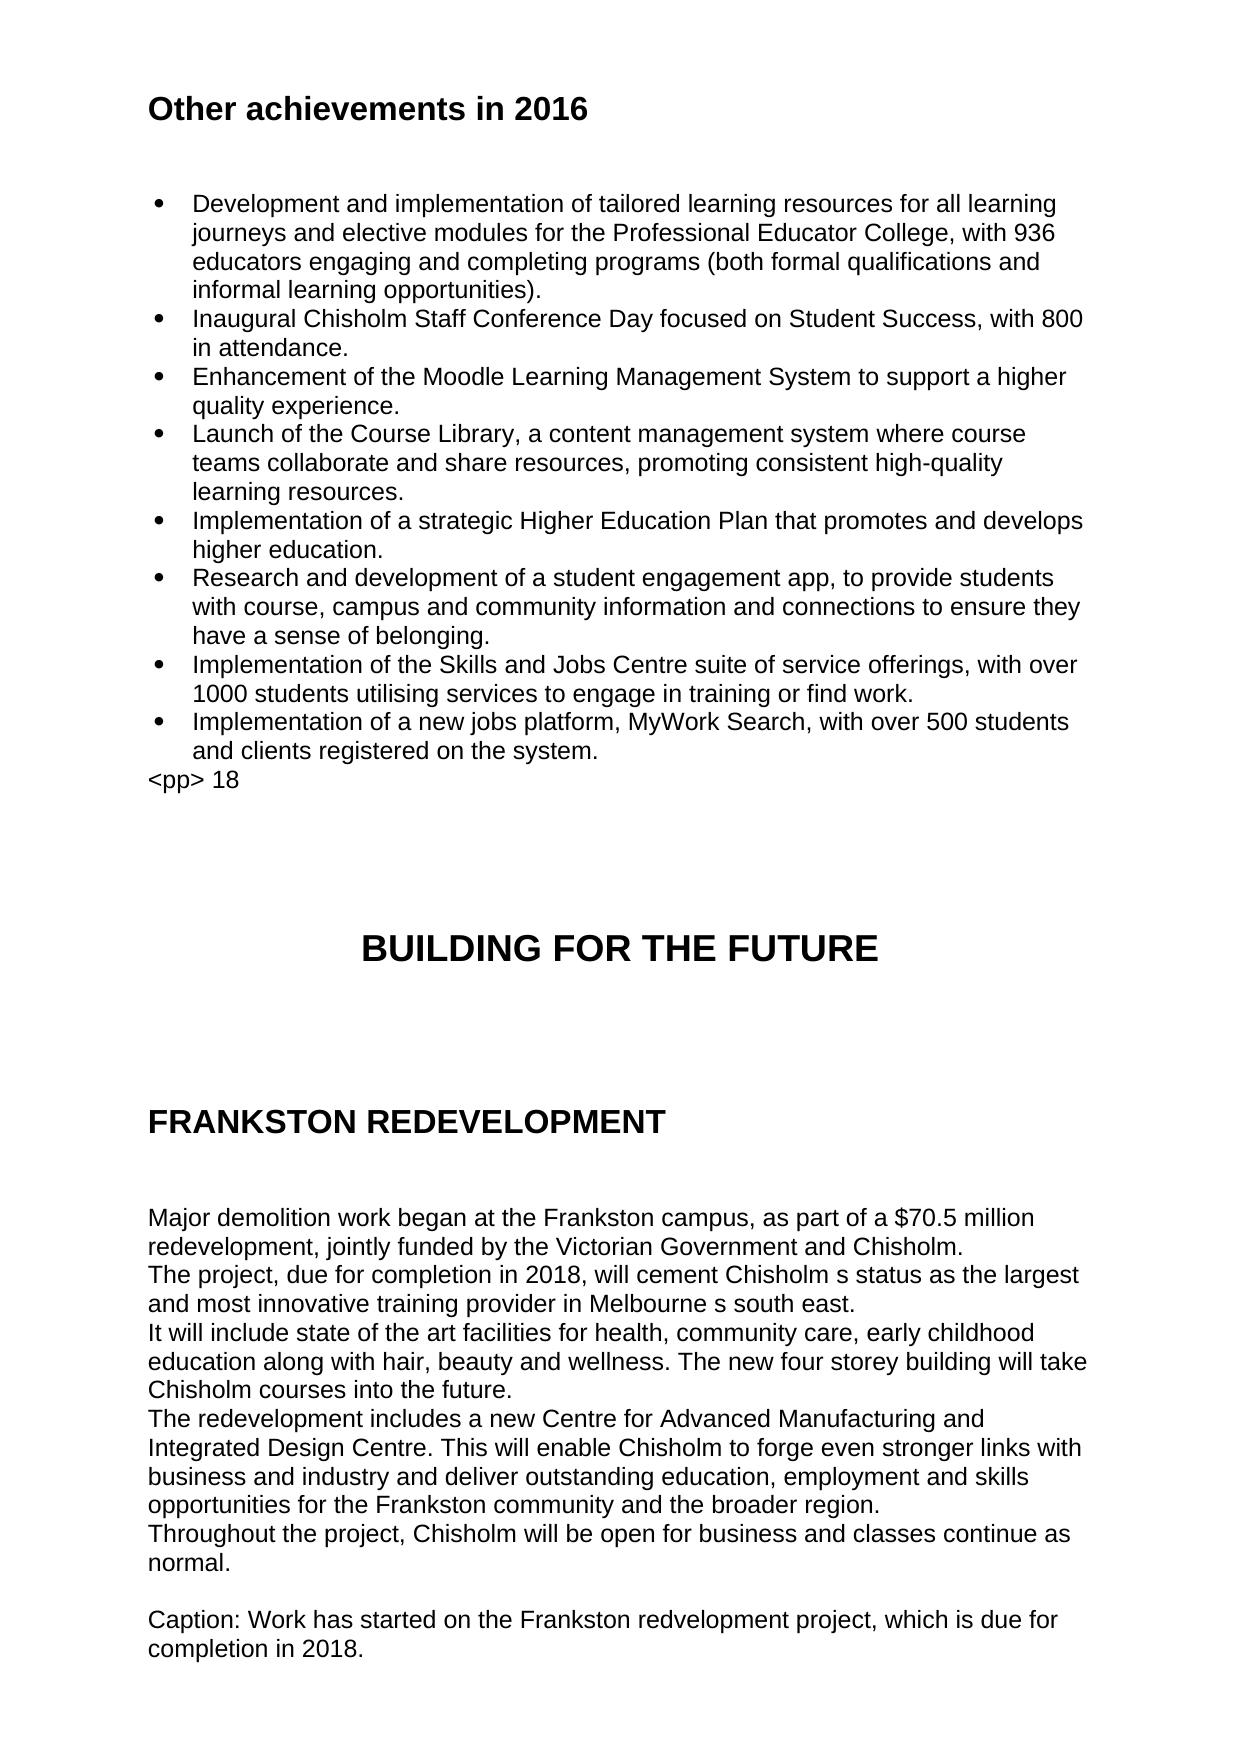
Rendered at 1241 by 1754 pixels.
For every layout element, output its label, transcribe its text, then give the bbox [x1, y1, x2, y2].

text <pp> 18 [148, 765, 1093, 794]
text Throughout the project, Chisholm will be open for business and classes continue as normal. [148, 1519, 1093, 1576]
subtitle FRANKSTON REDEVELOPMENT [148, 1102, 1093, 1141]
text Major demolition work began at the Frankston campus, as part of a $70.5 million redevelopment, jointly funded by the Victorian Government and Chisholm. [148, 1203, 1093, 1260]
list Launch of the Course Library, a content management system where course teams collaborate and share resources, promoting consistent high-quality learning resources. [154, 419, 1093, 506]
list Inaugural Chisholm Staff Conference Day focused on Student Success, with 800 in attendance. [154, 304, 1093, 362]
text Caption: Work has started on the Frankston redvelopment project, which is due for completion in 2018. [148, 1605, 1093, 1663]
list Development and implementation of tailored learning resources for all learning journeys and elective modules for the Professional Educator College, with 936 educators engaging and completing programs (both formal qualifications and informal learning opportunities). [154, 189, 1093, 304]
subtitle BUILDING FOR THE FUTURE [148, 926, 1093, 969]
text The redevelopment includes a new Centre for Advanced Manufacturing and Integrated Design Centre. This will enable Chisholm to forge even stronger links with business and industry and deliver outstanding education, employment and skills opportunities for the Frankston community and the broader region. [148, 1404, 1093, 1519]
text It will include state of the art facilities for health, community care, early childhood education along with hair, beauty and wellness. The new four storey building will take Chisholm courses into the future. [148, 1318, 1093, 1404]
subtitle Other achievements in 2016 [148, 88, 1093, 127]
text The project, due for completion in 2018, will cement Chisholm s status as the largest and most innovative training provider in Melbourne s south east. [148, 1260, 1093, 1318]
list Research and development of a student engagement app, to provide students with course, campus and community information and connections to ensure they have a sense of belonging. [154, 563, 1093, 650]
list Enhancement of the Moodle Learning Management System to support a higher quality experience. [154, 362, 1093, 419]
list Implementation of the Skills and Jobs Centre suite of service offerings, with over 1000 students utilising services to engage in training or find work. [154, 650, 1093, 707]
list Implementation of a strategic Higher Education Plan that promotes and develops higher education. [154, 506, 1093, 563]
list Implementation of a new jobs platform, MyWork Search, with over 500 students and clients registered on the system. [154, 707, 1093, 765]
